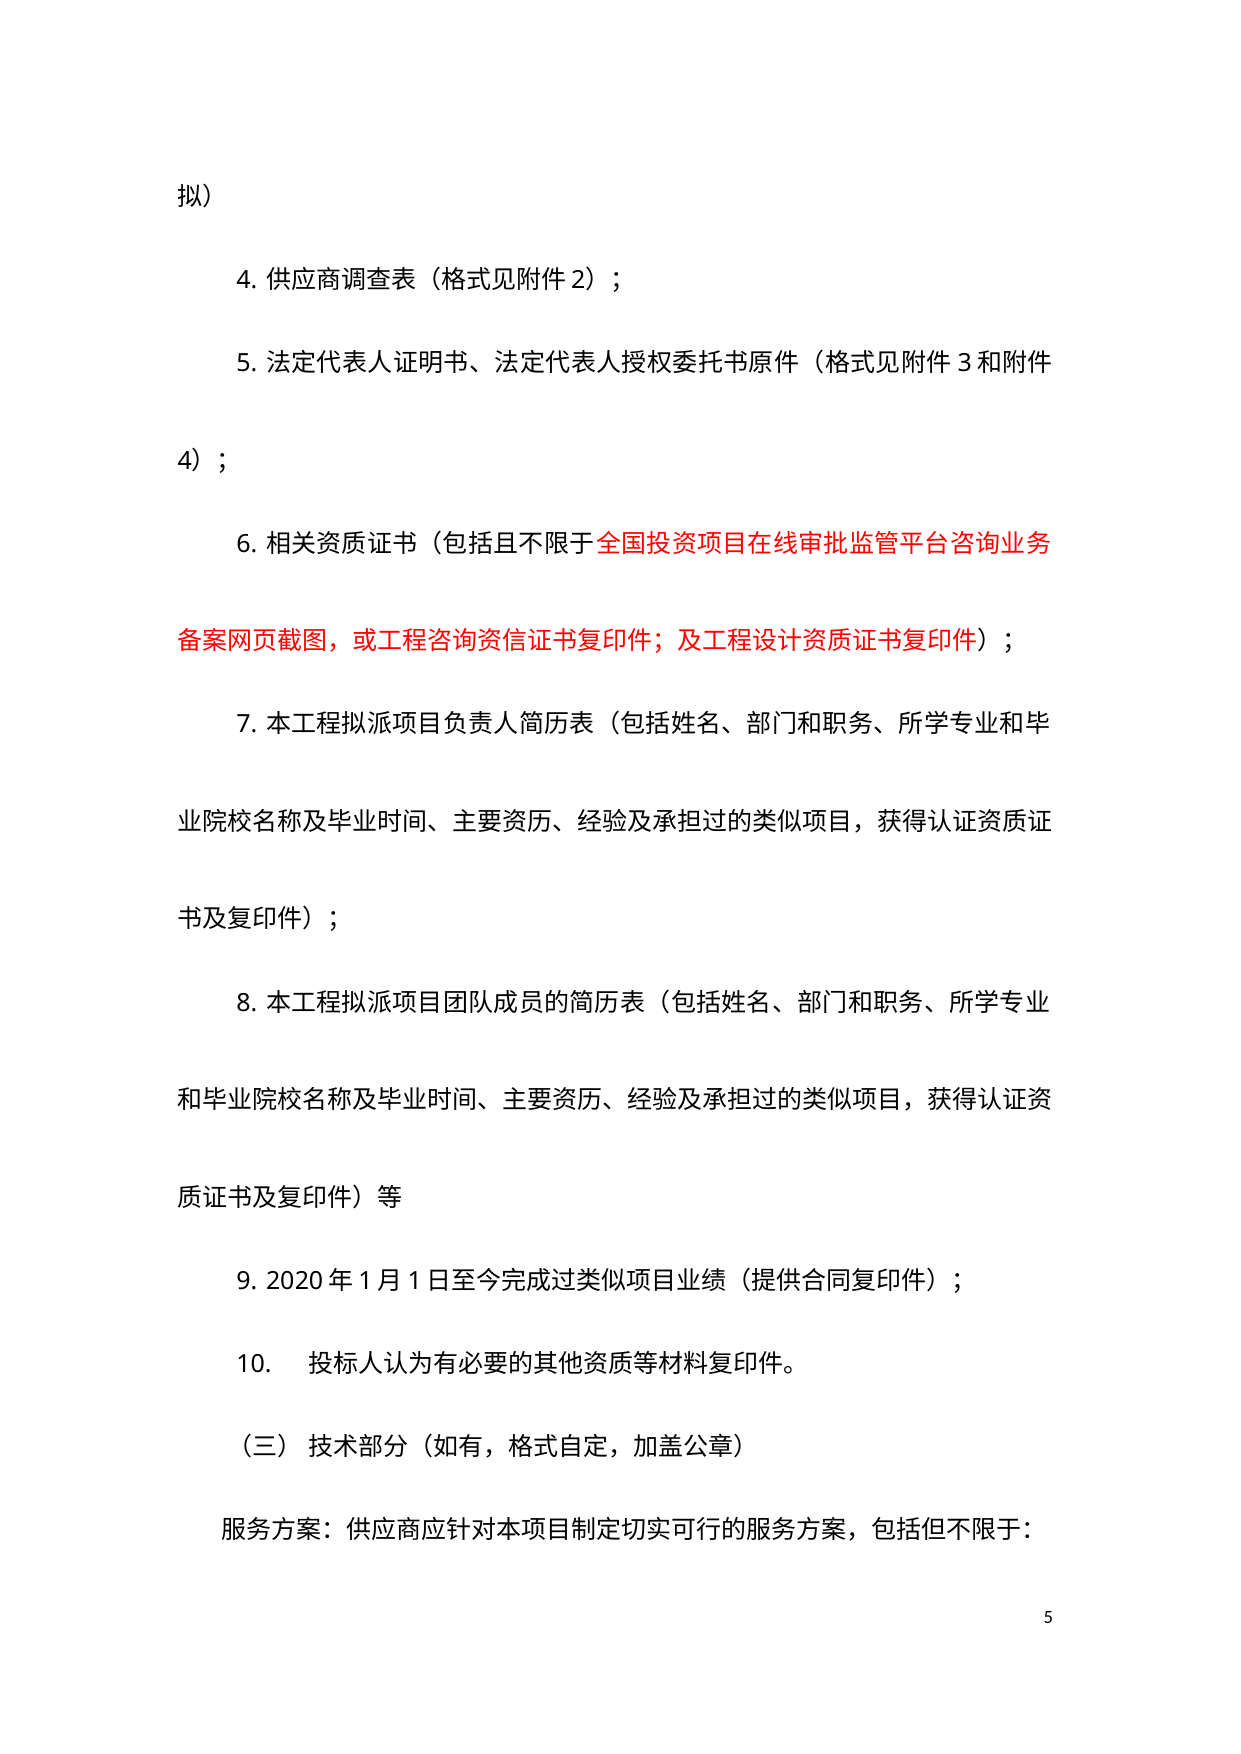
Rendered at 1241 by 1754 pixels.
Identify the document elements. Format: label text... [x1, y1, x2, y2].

list 相关资质证书（包括且不限于全国投资项目在线审批监管平台咨询业务备案网页截图，或工程咨询资信证书复印件；及工程设计资质证书复印件）； [177, 509, 1053, 671]
list 2020年1月1日至今完成过类似项目业绩（提供合同复印件）； [177, 1246, 1053, 1311]
list 投标人认为有必要的其他资质等材料复印件。 [177, 1329, 1053, 1394]
list 法定代表人证明书、法定代表人授权委托书原件（格式见附件3和附件4）； [177, 328, 1053, 491]
list 供应商调查表（格式见附件2）； [177, 245, 1053, 310]
list 技术部分（如有，格式自定，加盖公章） [177, 1412, 1053, 1477]
list 本工程拟派项目团队成员的简历表（包括姓名、部门和职务、所学专业和毕业院校名称及毕业时间、主要资历、经验及承担过的类似项目，获得认证资质证书及复印件）等 [177, 968, 1053, 1228]
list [177, 162, 1053, 227]
list 本工程拟派项目负责人简历表（包括姓名、部门和职务、所学专业和毕业院校名称及毕业时间、主要资历、经验及承担过的类似项目，获得认证资质证书及复印件）； [177, 689, 1053, 949]
list 服务方案：供应商应针对本项目制定切实可行的服务方案，包括但不限于： [221, 1495, 1053, 1560]
